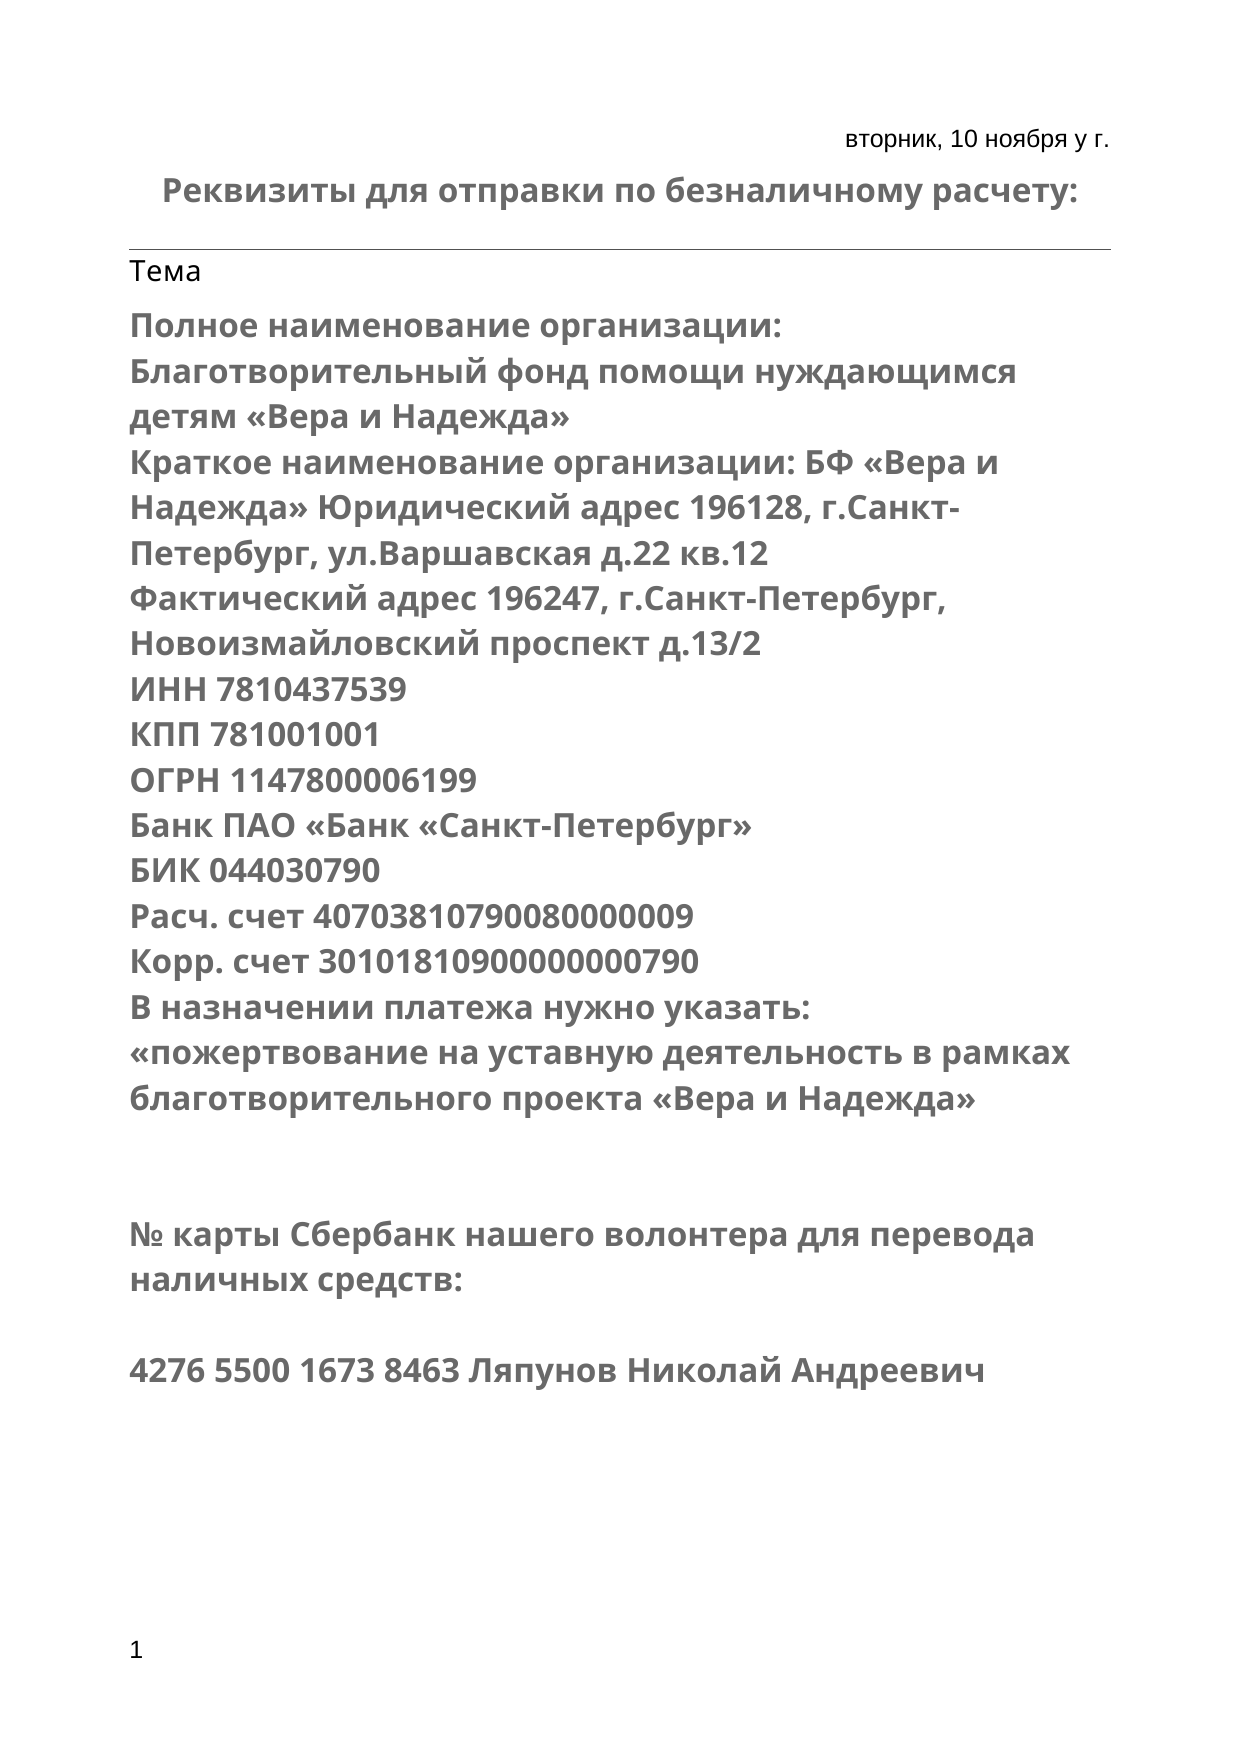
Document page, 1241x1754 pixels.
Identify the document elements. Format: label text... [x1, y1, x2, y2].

text КПП 781001001 [129, 711, 1111, 756]
text № карты Сбербанк нашего волонтера для перевода наличных средств: [129, 1211, 1111, 1301]
text Полное наименование организации: Благотворительный фонд помощи нуждающимся детям «Вера и Надежда» [129, 302, 1111, 438]
text 4276 5500 1673 8463 Ляпунов Николай Андреевич [129, 1347, 1111, 1392]
text Фактический адрес 196247, г.Санкт-Петербург, Новоизмайловский проспект д.13/2 [129, 575, 1111, 666]
text Тема [129, 250, 1111, 290]
text ОГРН 1147800006199 [129, 756, 1111, 802]
text БИК 044030790 [129, 847, 1111, 893]
text Корр. счет 30101810900000000790 [129, 938, 1111, 983]
text Расч. счет 40703810790080000009 [129, 893, 1111, 938]
text Краткое наименование организации: БФ «Вера и Надежда» Юридический адрес 196128, г.Санкт-Петербург, ул.Варшавская д.22 кв.12 [129, 438, 1111, 575]
text Реквизиты для отправки по безналичному расчету: [129, 166, 1111, 212]
text В назначении платежа нужно указать: «пожертвование на уставную деятельность в рамках благотворительного проекта «Вера и Надежда» [129, 983, 1111, 1120]
text ИНН 7810437539 [129, 666, 1111, 711]
text Банк ПАО «Банк «Санкт-Петербург» [129, 802, 1111, 847]
